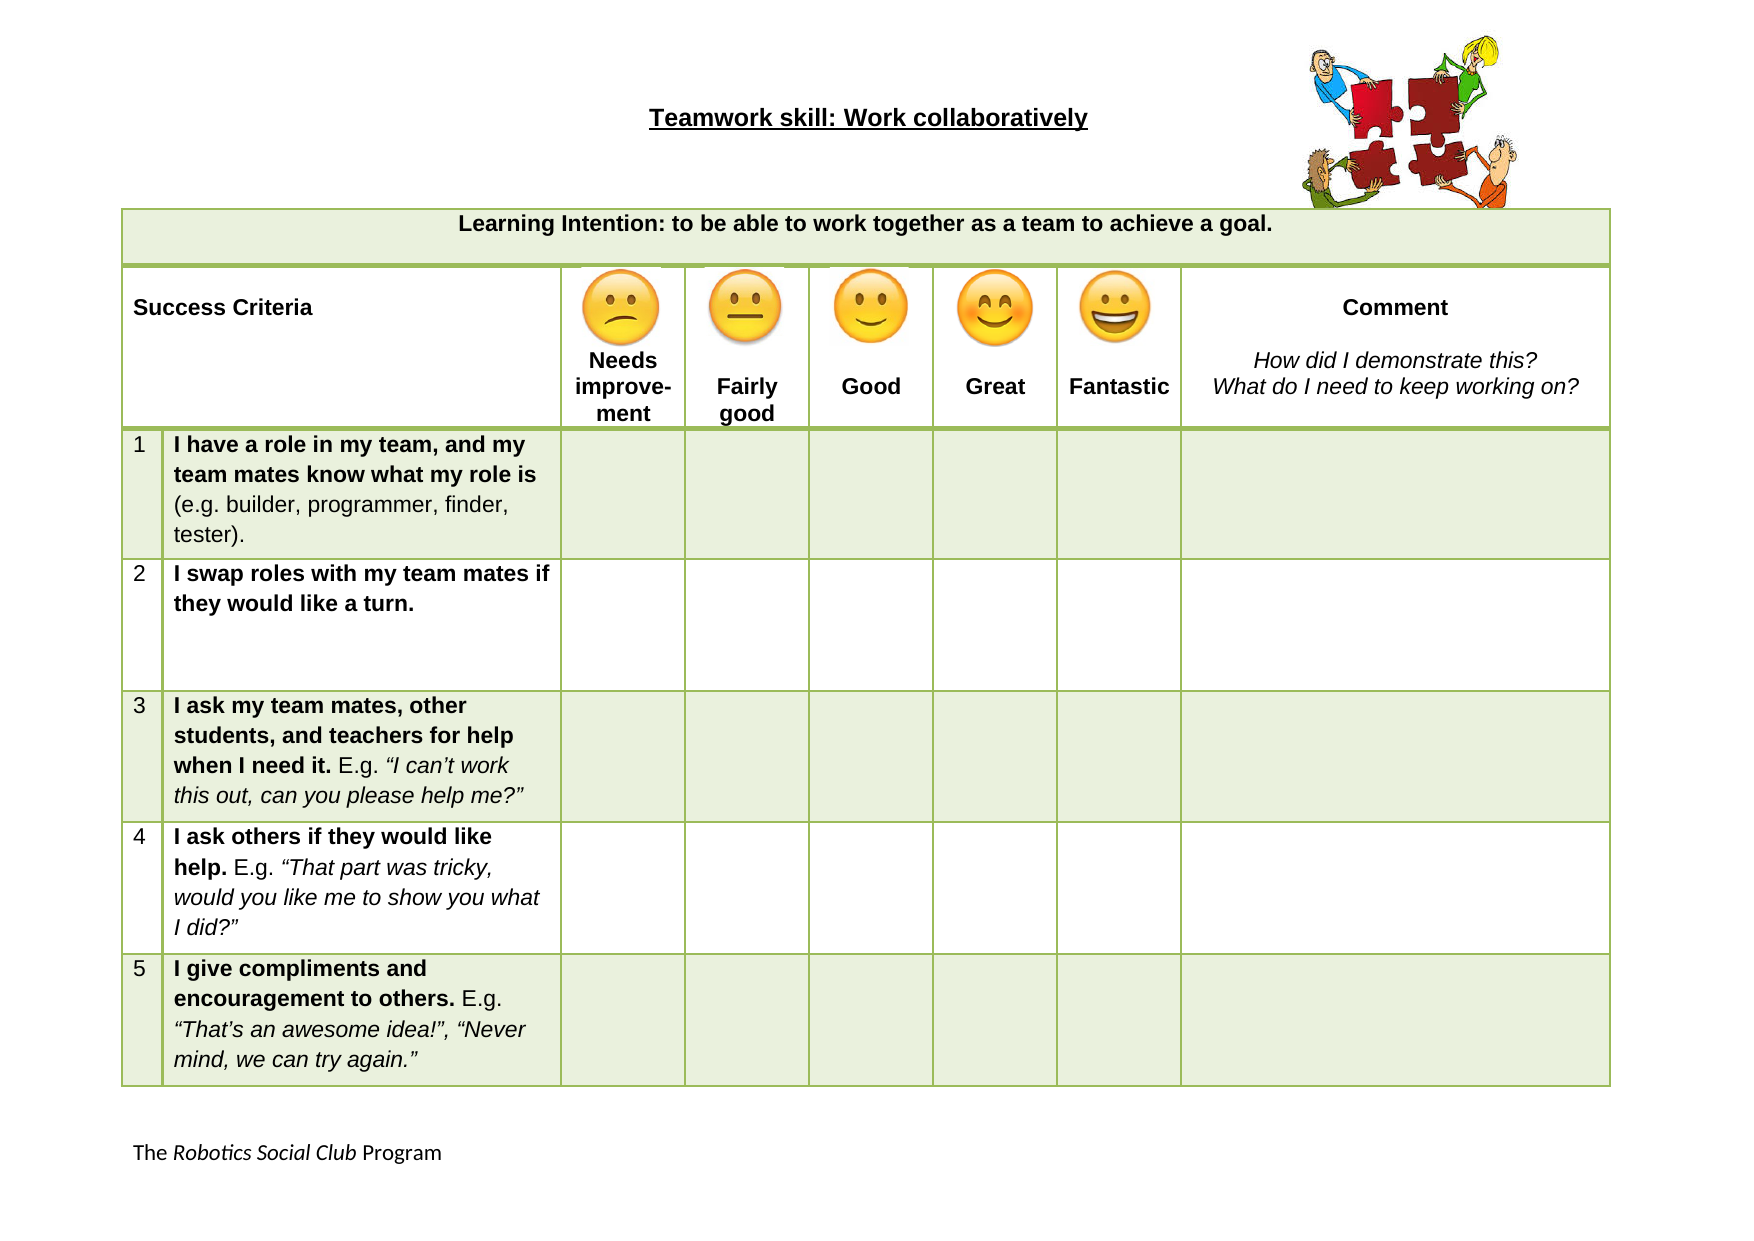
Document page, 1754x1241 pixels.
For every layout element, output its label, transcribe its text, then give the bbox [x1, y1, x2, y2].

picture [1270, 29, 1529, 103]
table_cell [1182, 431, 1609, 558]
table_cell [686, 955, 808, 1085]
table_cell [1058, 692, 1180, 821]
table_cell [686, 692, 808, 821]
table_cell 2 [123, 560, 161, 689]
picture [1076, 268, 1155, 346]
table_cell [1058, 955, 1180, 1085]
table_cell [810, 823, 932, 953]
table_cell [1058, 431, 1180, 558]
picture [704, 267, 785, 348]
table_cell [562, 560, 684, 689]
table_cell Great [934, 268, 1056, 426]
table_cell Fantastic [1058, 268, 1180, 426]
picture [955, 268, 1034, 347]
picture [1270, 132, 1529, 208]
table_cell [810, 692, 932, 821]
table_cell Good [810, 268, 932, 426]
table_cell [562, 955, 684, 1085]
table_cell [934, 431, 1056, 558]
table_cell [810, 955, 932, 1085]
table_cell [934, 955, 1056, 1085]
table_cell [1182, 560, 1609, 689]
table_cell Comment How did I demonstrate this? What do I need to keep working on? [1182, 268, 1609, 426]
table_cell [562, 692, 684, 821]
table_cell I ask my team mates, other students, and teachers for help when I need it. E.g. “I can’t work this out, can you please help me?” [164, 692, 560, 821]
table_cell 5 [123, 955, 161, 1085]
table_cell Success Criteria [123, 268, 560, 426]
table_cell [562, 431, 684, 558]
table_cell [934, 560, 1056, 689]
picture [829, 267, 909, 346]
table_header Learning Intention: to be able to work together as a team to achieve a goal. [123, 210, 1609, 263]
table_cell 4 [123, 823, 161, 953]
table_cell Fairly good [686, 268, 808, 426]
table_cell [1182, 692, 1609, 821]
table_cell 3 [123, 692, 161, 821]
table_cell I have a role in my team, and my team mates know what my role is (e.g. builder, programmer, finder, tester). [164, 431, 560, 558]
table_cell I ask others if they would like help. E.g. “That part was tricky, would you like me to show you what I did?” [164, 823, 560, 953]
table_cell Needs improve-ment [562, 268, 684, 426]
table_cell I give compliments and encouragement to others. E.g. “That’s an awesome idea!”, “Never mind, we can try again.” [164, 955, 560, 1085]
table_cell [1182, 955, 1609, 1085]
table_cell I swap roles with my team mates if they would like a turn. [164, 560, 560, 689]
text Teamwork skill: Work collaboratively [133, 103, 1604, 132]
table_cell [810, 431, 932, 558]
table_cell [934, 823, 1056, 953]
table_cell [934, 692, 1056, 821]
table_cell [1058, 560, 1180, 689]
table_cell [562, 823, 684, 953]
table_cell [1058, 823, 1180, 953]
table_cell [686, 823, 808, 953]
picture [1329, 75, 1340, 92]
table_cell [810, 560, 932, 689]
table_cell 1 [123, 431, 161, 558]
picture [581, 267, 661, 348]
table_cell [686, 560, 808, 689]
table_cell [1182, 823, 1609, 953]
table_cell [686, 431, 808, 558]
